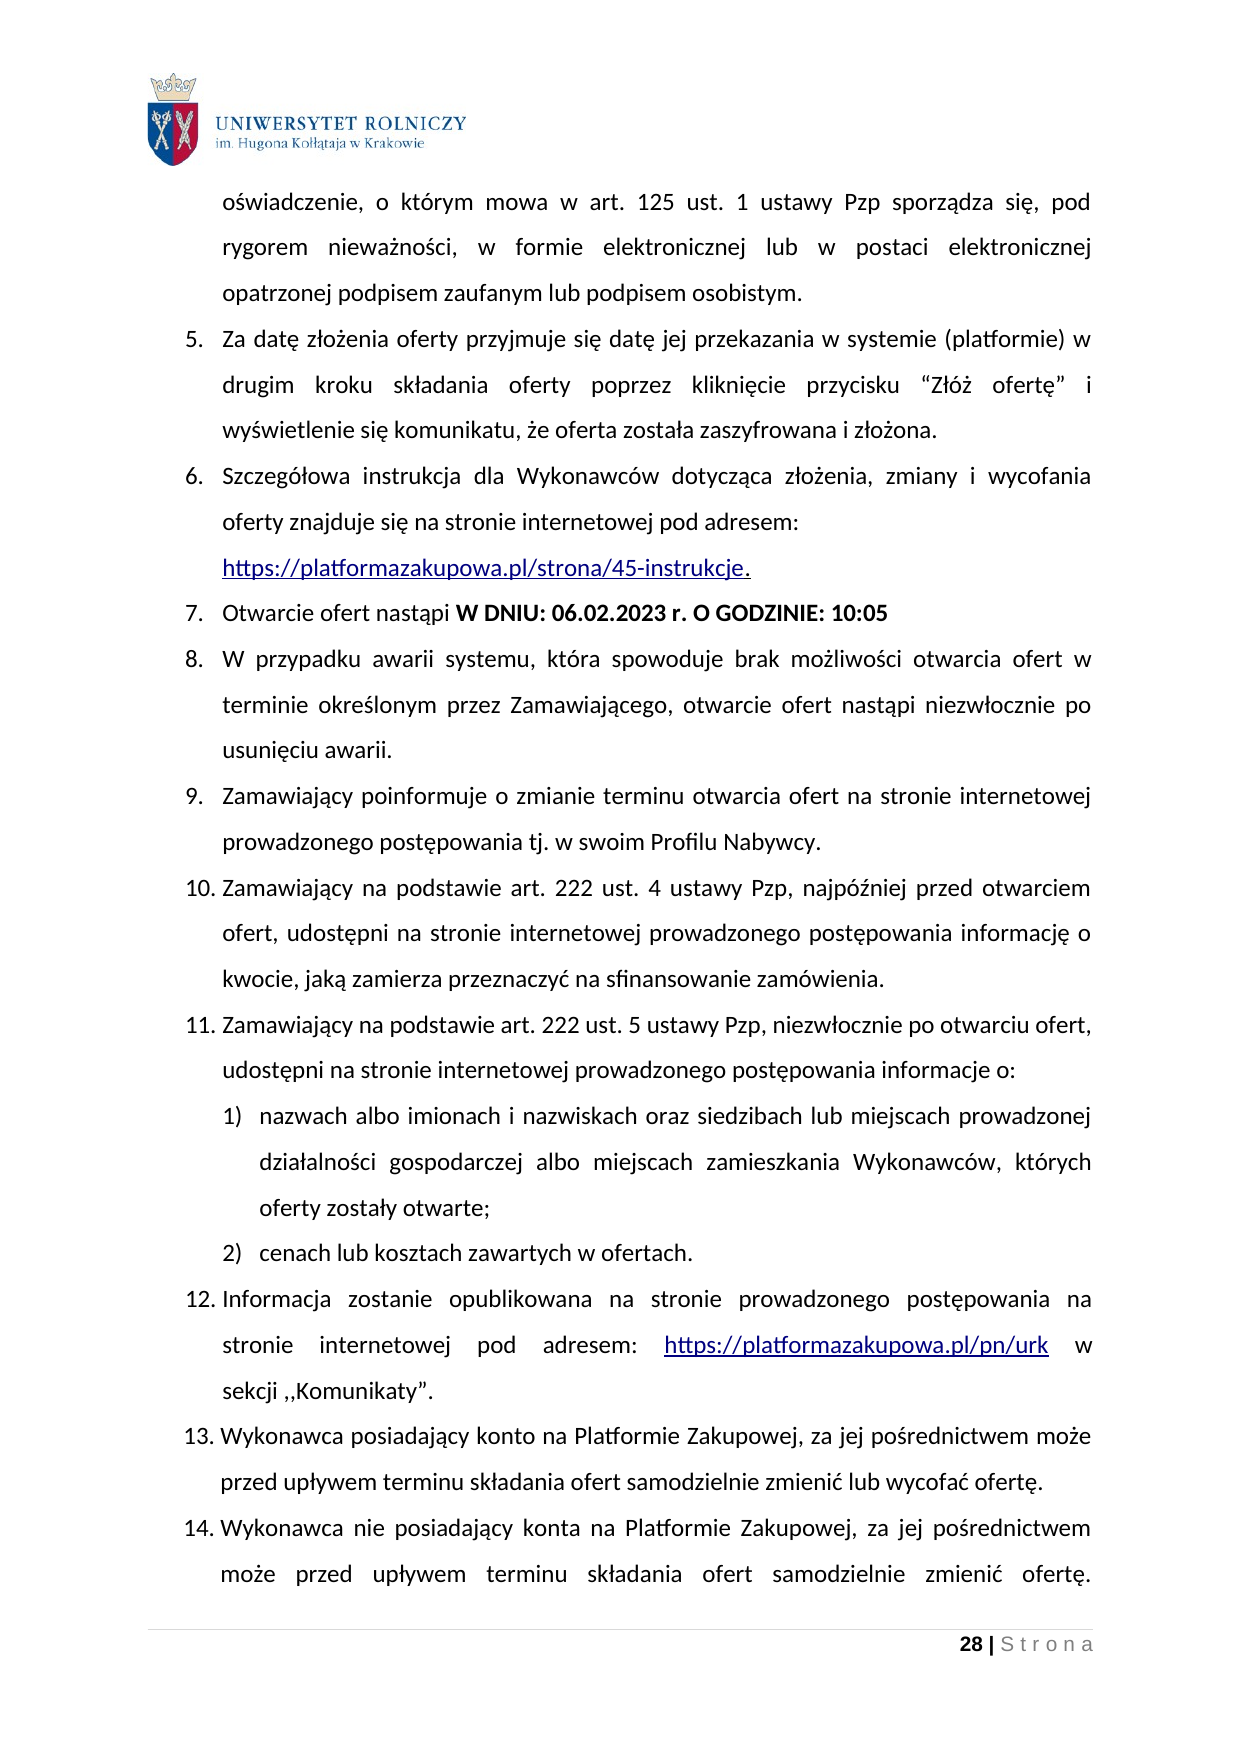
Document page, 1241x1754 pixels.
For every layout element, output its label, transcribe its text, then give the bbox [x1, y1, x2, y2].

list Otwarcie ofert nastąpi W DNIU: 06.02.2023 r. O GODZINIE: 10:05 [185, 597, 1093, 628]
text https://platformazakupowa.pl/strona/45-instrukcje. [222, 552, 1093, 582]
list Szczegółowa instrukcja dla Wykonawców dotycząca złożenia, zmiany i wycofania oferty znajduje się na stronie internetowej pod adresem: [185, 460, 1093, 536]
list Zamawiający poinformuje o zmianie terminu otwarcia ofert na stronie internetowej prowadzonego postępowania tj. w swoim Profilu Nabywcy. [185, 780, 1093, 857]
list Informacja zostanie opublikowana na stronie prowadzonego postępowania na stronie internetowej pod adresem: https://platformazakupowa.pl/pn/urk w sekcji ,,Komunikaty”. [185, 1283, 1093, 1405]
picture [147, 73, 466, 166]
list W przypadku awarii systemu, która spowoduje brak możliwości otwarcia ofert w terminie określonym przez Zamawiającego, otwarcie ofert nastąpi niezwłocznie po usunięciu awarii. [185, 643, 1093, 765]
list cenach lub kosztach zawartych w ofertach. [222, 1238, 1093, 1268]
list Za datę złożenia oferty przyjmuje się datę jej przekazania w systemie (platformie) w drugim kroku składania oferty poprzez kliknięcie przycisku “Złóż ofertę” i wyświetlenie się komunikatu, że oferta została zaszyfrowana i złożona. [185, 323, 1093, 445]
list Zamawiający na podstawie art. 222 ust. 4 ustawy Pzp, najpóźniej przed otwarciem ofert, udostępni na stronie internetowej prowadzonego postępowania informację o kwocie, jaką zamierza przeznaczyć na sfinansowanie zamówienia. [185, 872, 1093, 994]
list nazwach albo imionach i nazwiskach oraz siedzibach lub miejscach prowadzonej działalności gospodarczej albo miejscach zamieszkania Wykonawców, których oferty zostały otwarte; [222, 1100, 1093, 1222]
list Zamawiający na podstawie art. 222 ust. 5 ustawy Pzp, niezwłocznie po otwarciu ofert, udostępni na stronie internetowej prowadzonego postępowania informacje o: [185, 1009, 1093, 1085]
list Wykonawca posiadający konto na Platformie Zakupowej, za jej pośrednictwem może przed upływem terminu składania ofert samodzielnie zmienić lub wycofać ofertę. [183, 1421, 1093, 1497]
